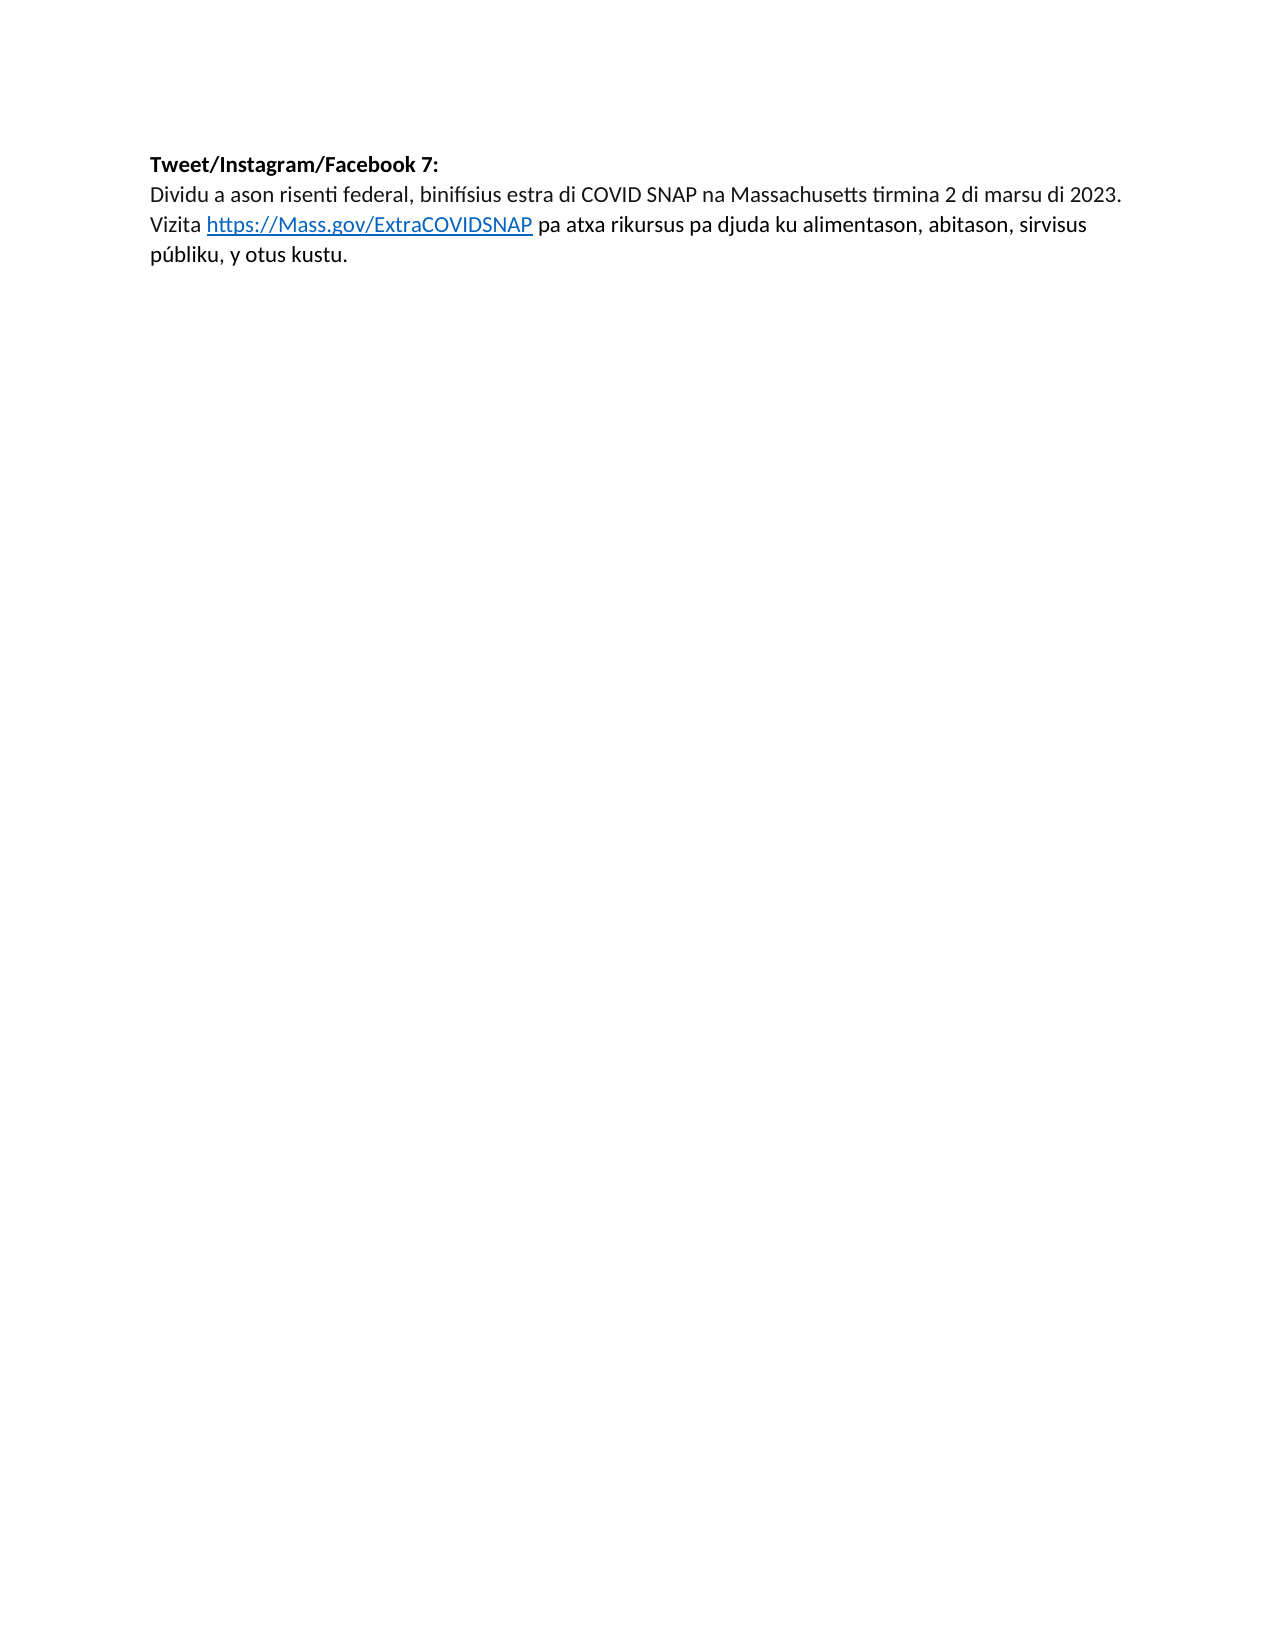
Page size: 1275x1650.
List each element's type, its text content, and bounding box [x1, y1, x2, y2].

text Tweet/Instagram/Facebook 7: [150, 150, 1125, 178]
text Dividu a ason risenti federal, binifísius estra di COVID SNAP na Massachusetts tirmina 2 di marsu di 2023. Vizita https://Mass.gov/ExtraCOVIDSNAP pa atxa rikursus pa djuda ku alimentason, abitason, sirvisus públiku, y otus kustu. [150, 180, 1125, 269]
